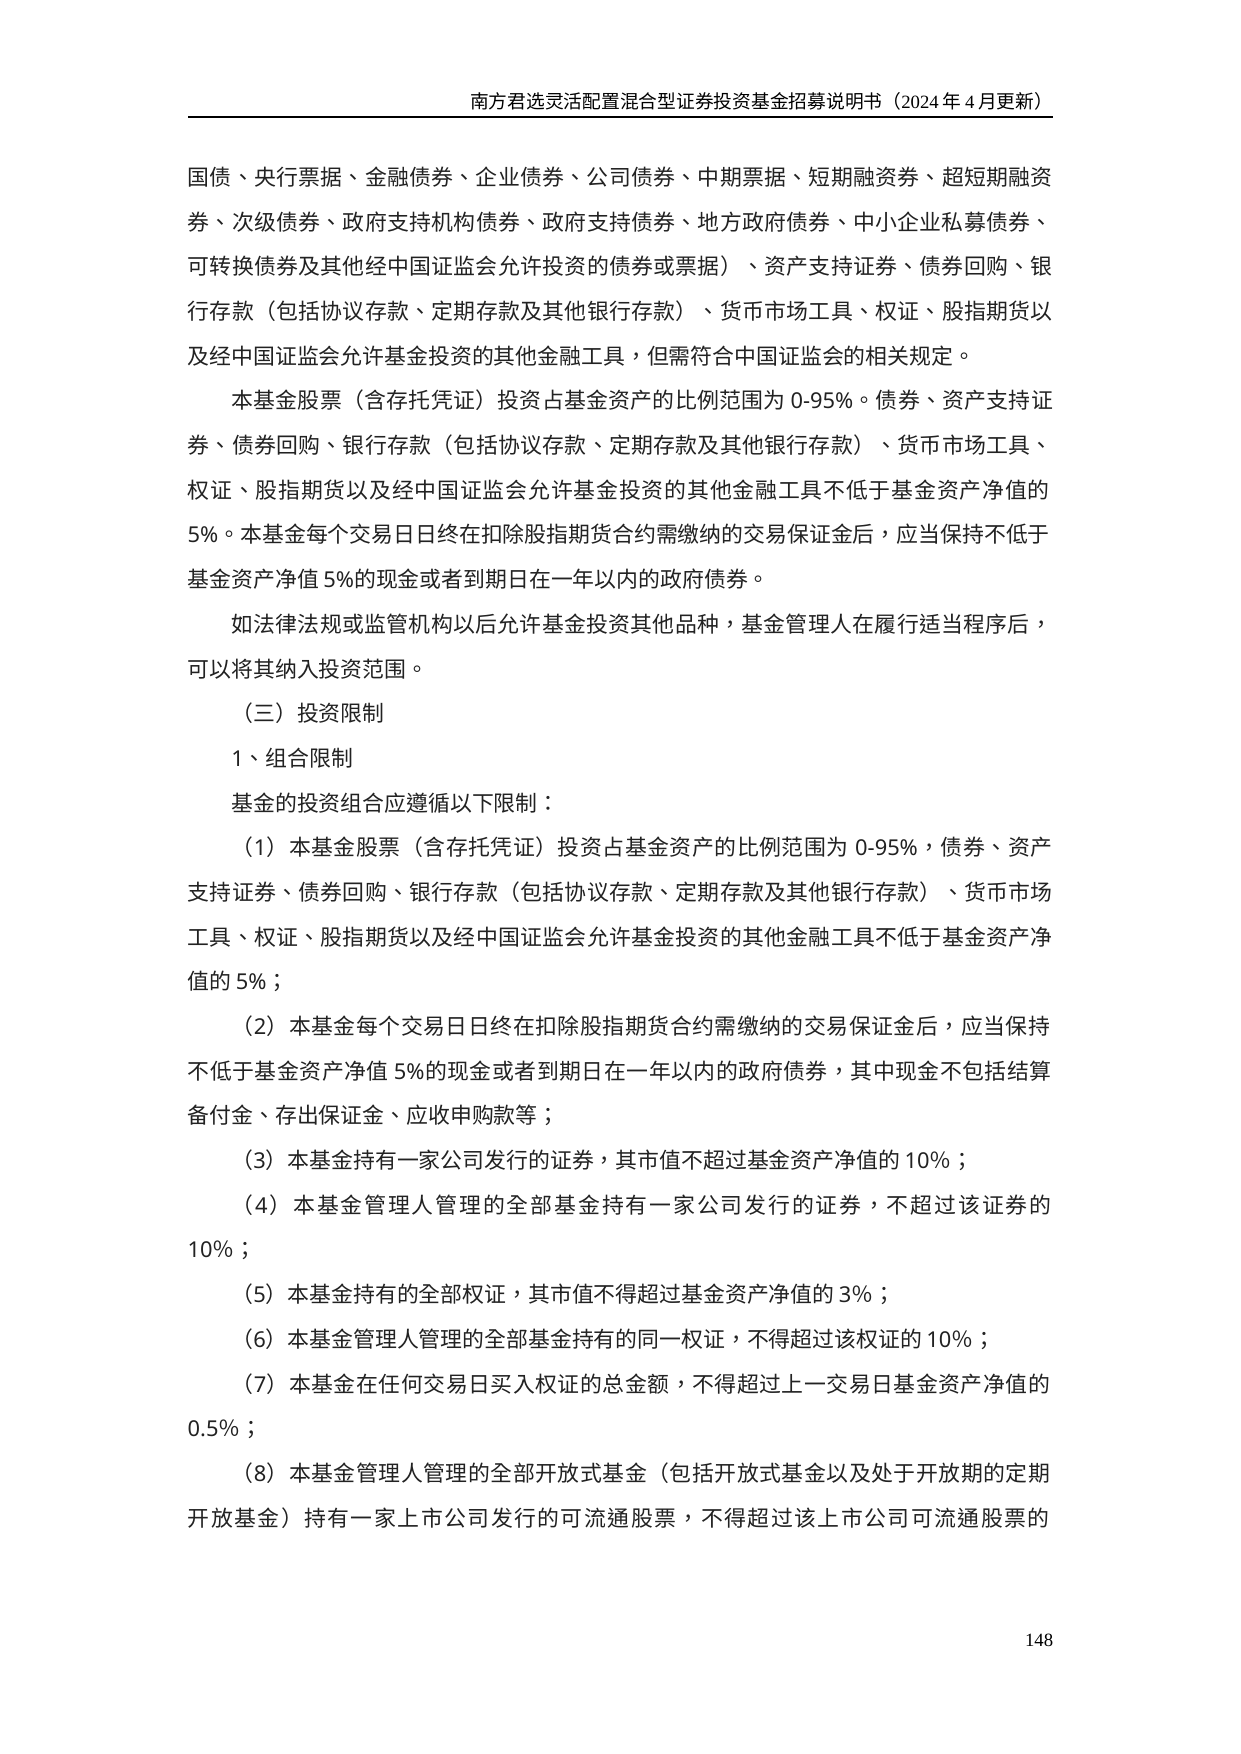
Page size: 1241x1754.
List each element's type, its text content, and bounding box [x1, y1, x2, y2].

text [187, 162, 1053, 371]
text 如法律法规或监管机构以后允许基金投资其他品种，基金管理人在履行适当程序后，可以将其纳入投资范围。 [187, 609, 1053, 683]
text （5）本基金持有的全部权证，其市值不得超过基金资产净值的3％； [187, 1279, 1053, 1309]
text 本基金股票（含存托凭证）投资占基金资产的比例范围为0-95%。债券、资产支持证券、债券回购、银行存款（包括协议存款、定期存款及其他银行存款）、货币市场工具、权证、股指期货以及经中国证监会允许基金投资的其他金融工具不低于基金资产净值的5%。本基金每个交易日日终在扣除股指期货合约需缴纳的交易保证金后，应当保持不低于基金资产净值5%的现金或者到期日在一年以内的政府债券。 [187, 385, 1053, 594]
text （三）投资限制 [187, 698, 1053, 728]
text （2）本基金每个交易日日终在扣除股指期货合约需缴纳的交易保证金后，应当保持不低于基金资产净值5%的现金或者到期日在一年以内的政府债券，其中现金不包括结算备付金、存出保证金、应收申购款等； [187, 1011, 1053, 1130]
text 基金的投资组合应遵循以下限制： [187, 788, 1053, 817]
text （4）本基金管理人管理的全部基金持有一家公司发行的证券，不超过该证券的10％； [187, 1190, 1053, 1264]
text （6）本基金管理人管理的全部基金持有的同一权证，不得超过该权证的10％； [187, 1324, 1053, 1354]
text （3）本基金持有一家公司发行的证券，其市值不超过基金资产净值的10％； [187, 1145, 1053, 1175]
text 1、组合限制 [187, 743, 1053, 773]
text （1）本基金股票（含存托凭证）投资占基金资产的比例范围为0-95%，债券、资产支持证券、债券回购、银行存款（包括协议存款、定期存款及其他银行存款）、货币市场工具、权证、股指期货以及经中国证监会允许基金投资的其他金融工具不低于基金资产净值的5%； [187, 832, 1053, 996]
text （7）本基金在任何交易日买入权证的总金额，不得超过上一交易日基金资产净值的0.5％； [187, 1368, 1053, 1443]
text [187, 1458, 1053, 1532]
